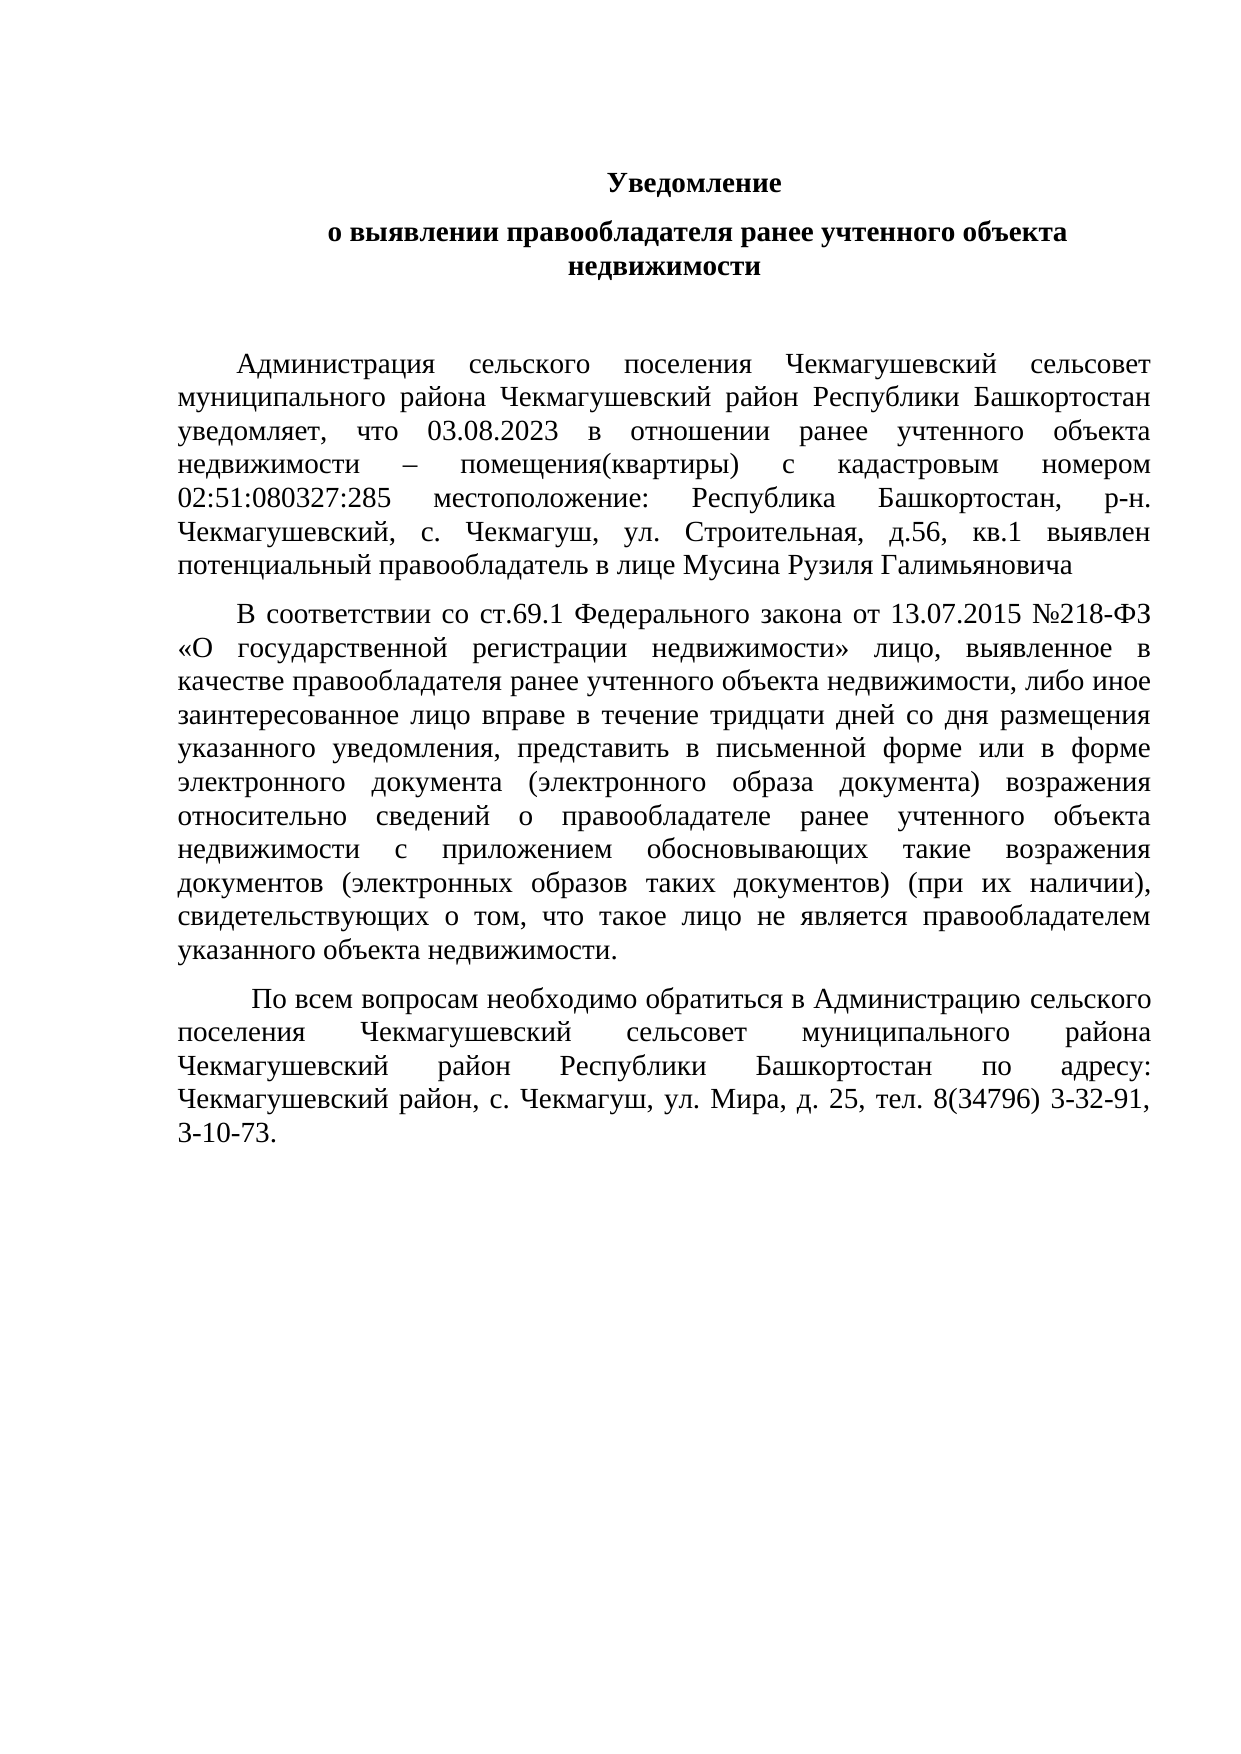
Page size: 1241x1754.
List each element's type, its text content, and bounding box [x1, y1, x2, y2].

text В соответствии со ст.69.1 Федерального закона от 13.07.2015 №218-ФЗ «О государственной регистрации недвижимости» лицо, выявленное в качестве правообладателя ранее учтенного объекта недвижимости, либо иное заинтересованное лицо вправе в течение тридцати дней со дня размещения указанного уведомления, представить в письменной форме или в форме электронного документа (электронного образа документа) возражения относительно сведений о правообладателе ранее учтенного объекта недвижимости с приложением обосновывающих такие возражения документов (электронных образов таких документов) (при их наличии), свидетельствующих о том, что такое лицо не является правообладателем указанного объекта недвижимости. [177, 596, 1152, 965]
text Уведомление [177, 165, 1152, 198]
text о выявлении правообладателя ранее учтенного объекта недвижимости [177, 214, 1152, 281]
text Администрация сельского поселения Чекмагушевский сельсовет муниципального района Чекмагушевский район Республики Башкортостан уведомляет, что 03.08.2023 в отношении ранее учтенного объекта недвижимости – помещения(квартиры) с кадастровым номером 02:51:080327:285 местоположение: Республика Башкортостан, р-н. Чекмагушевский, с. Чекмагуш, ул. Строительная, д.56, кв.1 выявлен потенциальный правообладатель в лице Мусина Рузиля Галимьяновича [177, 346, 1152, 581]
text По всем вопросам необходимо обратиться в Администрацию сельского поселения Чекмагушевский сельсовет муниципального района Чекмагушевский район Республики Башкортостан по адресу: Чекмагушевский район, с. Чекмагуш, ул. Мира, д. 25, тел. 8(34796) 3-32-91, 3-10-73. [177, 981, 1152, 1149]
